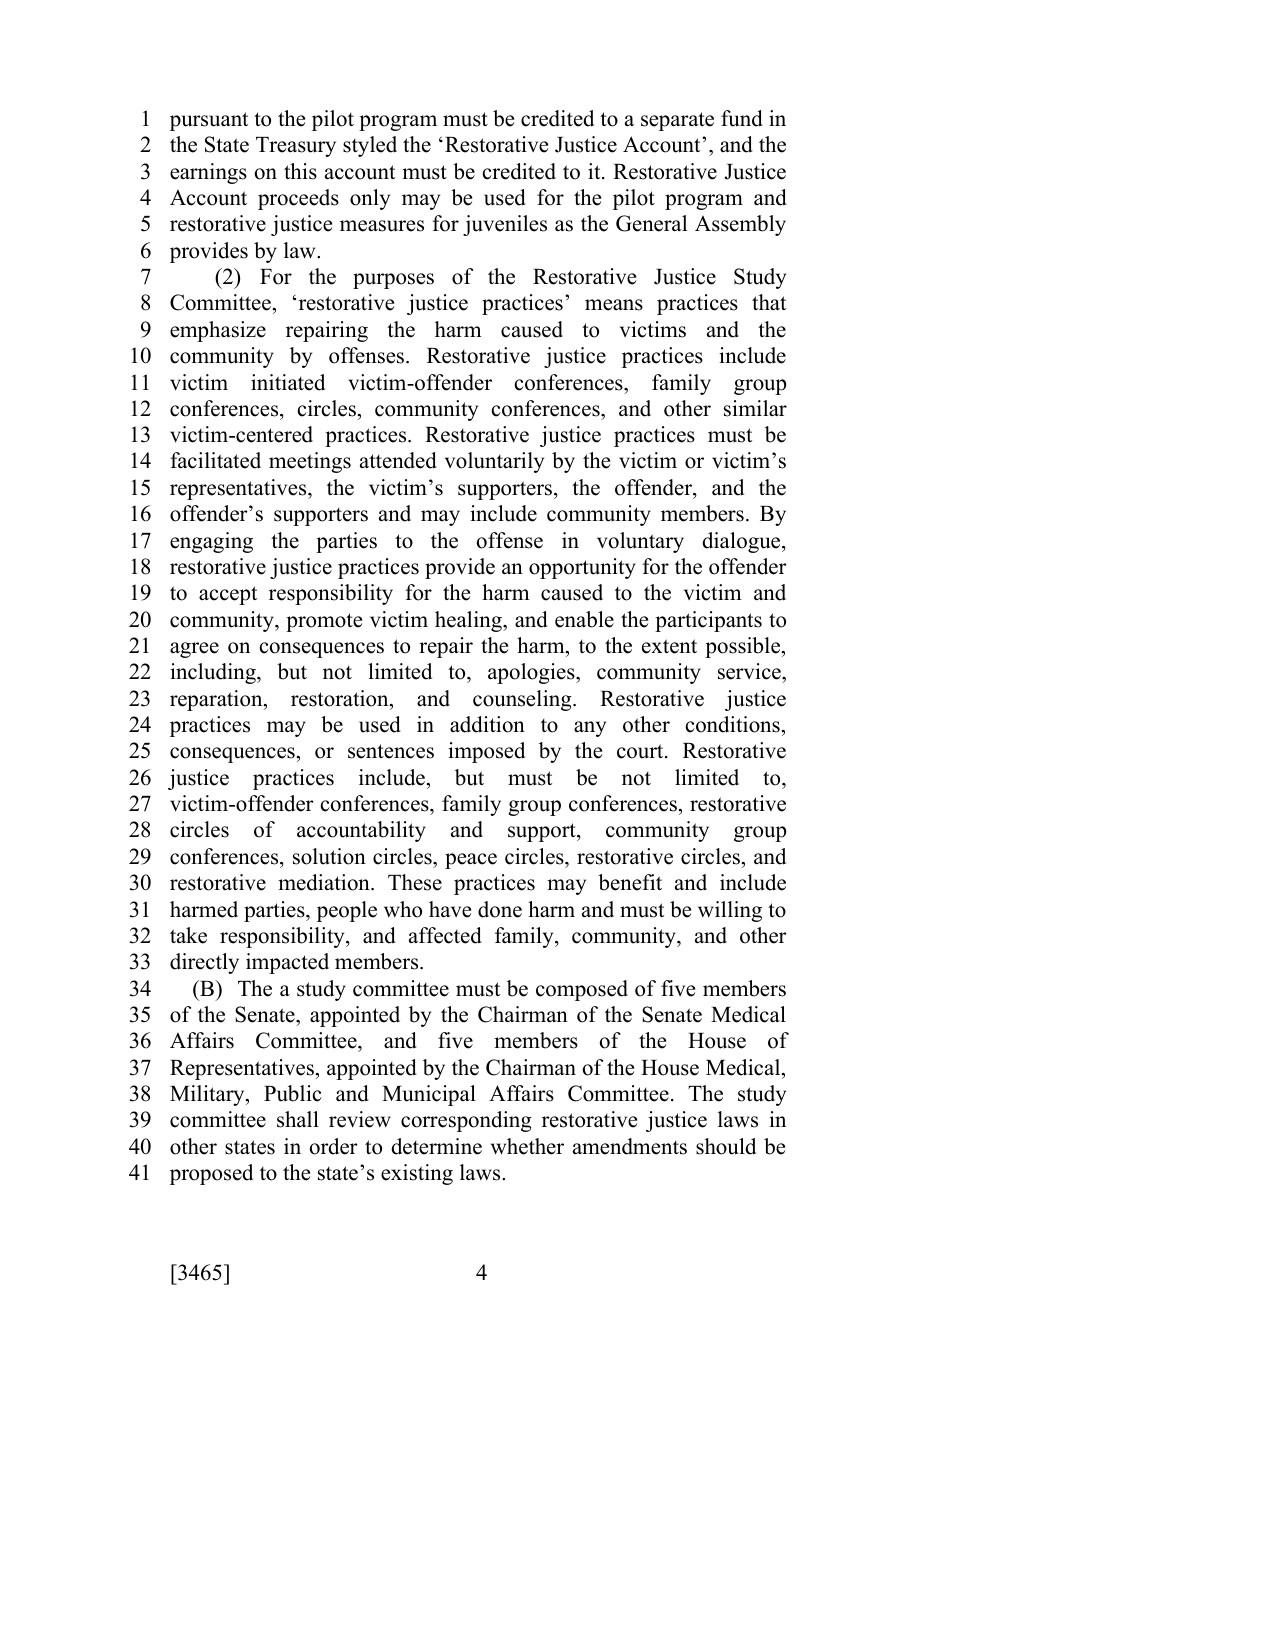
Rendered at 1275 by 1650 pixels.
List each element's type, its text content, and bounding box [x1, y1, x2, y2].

text (2) For the purposes of the Restorative Justice Study Committee, ‘restorative justice practices’ means practices that emphasize repairing the harm caused to victims and the community by offenses. Restorative justice practices include victim initiated victim-offender conferences, family group conferences, circles, community conferences, and other similar victim-centered practices. Restorative justice practices must be facilitated meetings attended voluntarily by the victim or victim’s representatives, the victim’s supporters, the offender, and the offender’s supporters and may include community members. By engaging the parties to the offense in voluntary dialogue, restorative justice practices provide an opportunity for the offender to accept responsibility for the harm caused to the victim and community, promote victim healing, and enable the participants to agree on consequences to repair the harm, to the extent possible, including, but not limited to, apologies, community service, reparation, restoration, and counseling. Restorative justice practices may be used in addition to any other conditions, consequences, or sentences imposed by the court. Restorative justice practices include, but must be not limited to, victim-offender conferences, family group conferences, restorative circles of accountability and support, community group conferences, solution circles, peace circles, restorative circles, and restorative mediation. These practices may benefit and include harmed parties, people who have done harm and must be willing to take responsibility, and affected family, community, and other directly impacted members. [169, 263, 787, 975]
text (B) The a study committee must be composed of five members of the Senate, appointed by the Chairman of the Senate Medical Affairs Committee, and five members of the House of Representatives, appointed by the Chairman of the House Medical, Military, Public and Municipal Affairs Committee. The study committee shall review corresponding restorative justice laws in other states in order to determine whether amendments should be proposed to the state’s existing laws. [169, 975, 787, 1186]
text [169, 105, 787, 263]
